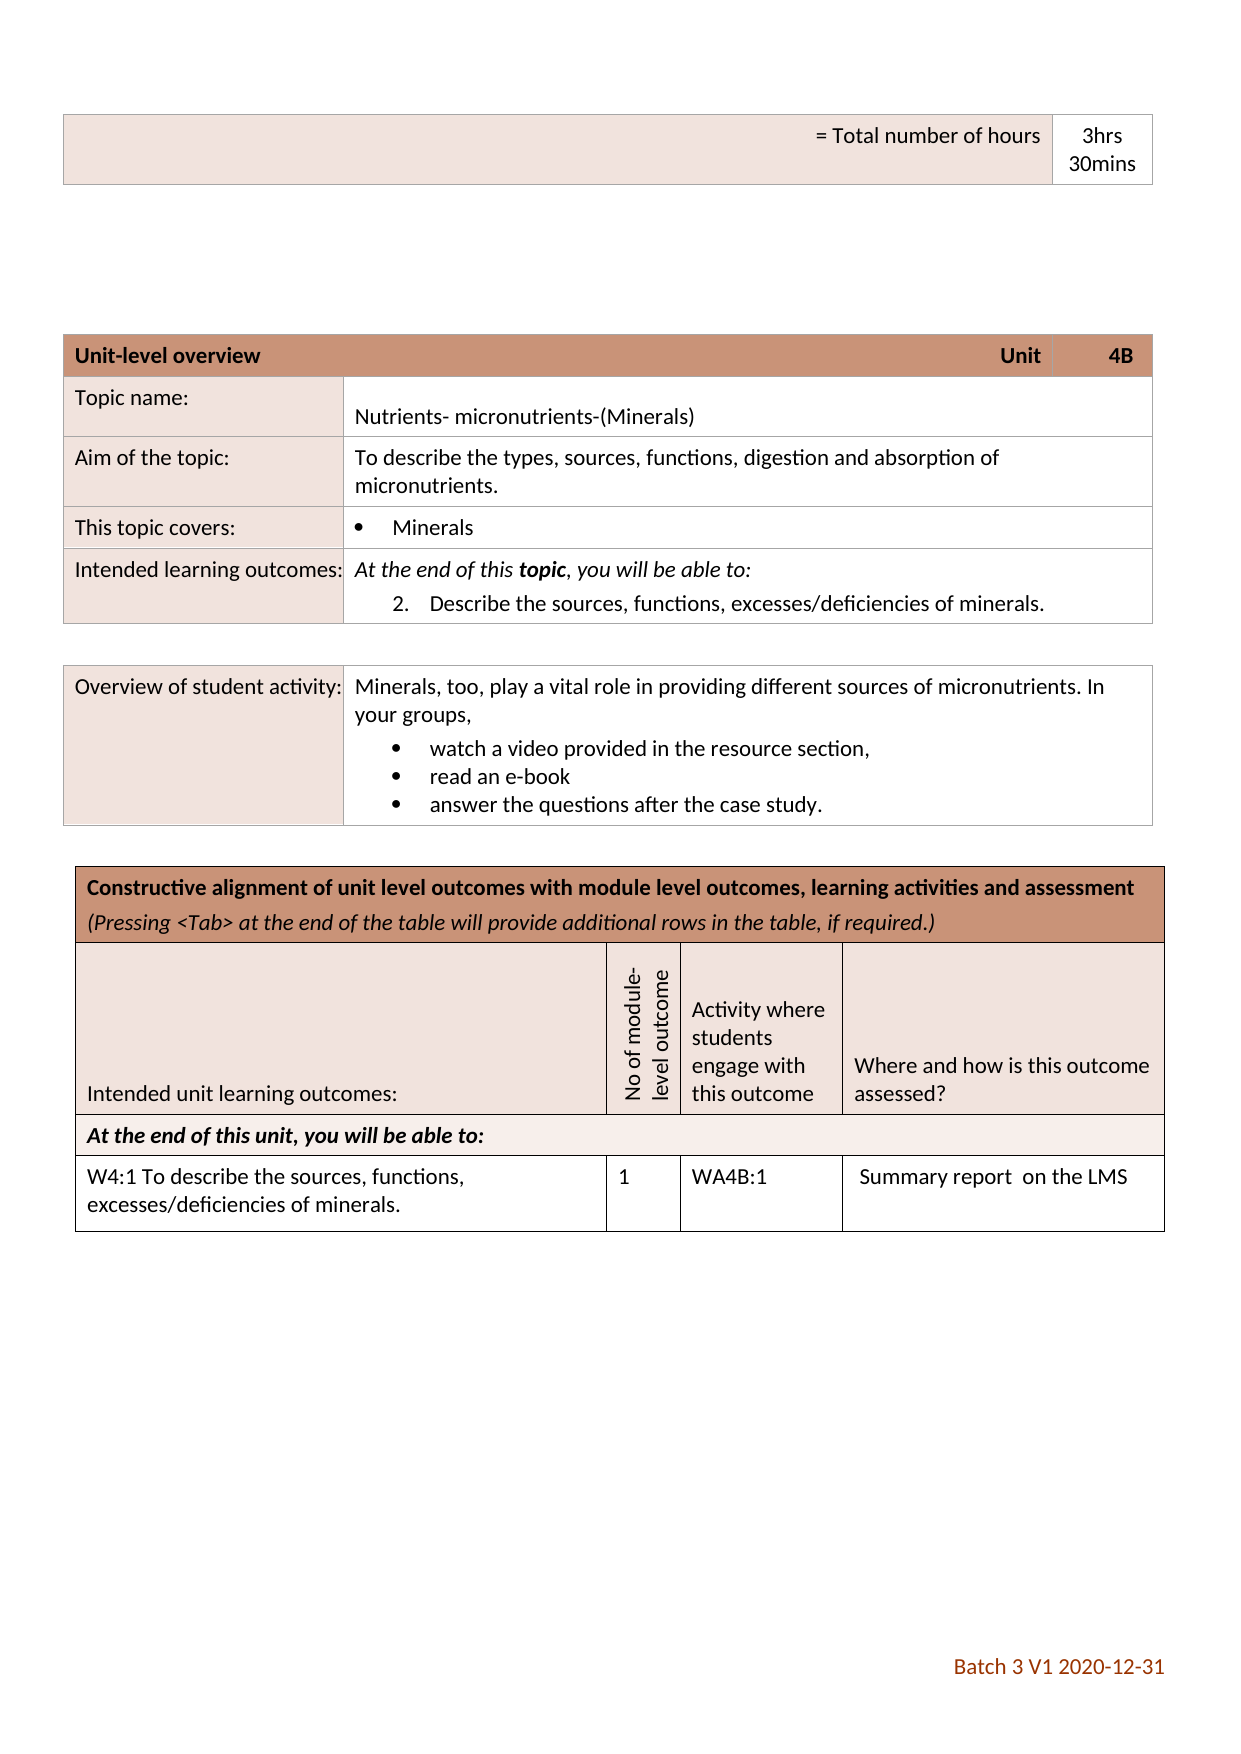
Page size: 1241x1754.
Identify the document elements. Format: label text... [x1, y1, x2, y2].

table_cell Minerals [344, 507, 1152, 547]
table_cell Activity where students engage with this outcome [681, 943, 842, 1114]
table_cell Where and how is this outcome assessed? [843, 943, 1164, 1114]
table_cell No of module-level outcome [607, 943, 680, 1114]
table_cell At the end of this unit, you will be able to: [76, 1115, 1164, 1155]
table_cell Intended unit learning outcomes: [76, 943, 606, 1114]
table_cell To describe the types, sources, functions, digestion and absorption of micronutrients. [344, 437, 1152, 506]
table_cell Aim of the topic: [64, 437, 343, 506]
table_header Constructive alignment of unit level outcomes with module level outcomes, learning activities and assessment (Pressing <Tab> at the end of the table will provide additional rows in the table, if required.) [76, 867, 1164, 942]
table_header 4B [1053, 335, 1152, 376]
table_header Unit-level overview [64, 335, 608, 376]
table_cell 1 [607, 1156, 680, 1231]
table_cell Summary report on the LMS [843, 1156, 1164, 1231]
table_cell At the end of this topic, you will be able to: Describe the sources, functions, excesses/deficiencies of minerals. [344, 549, 1152, 623]
table_header Overview of student activity: [64, 666, 343, 824]
table_cell W4:1 To describe the sources, functions, excesses/deficiencies of minerals. [76, 1156, 606, 1231]
table_cell Topic name: [64, 377, 343, 436]
table_cell This topic covers: [64, 507, 343, 547]
table_header Minerals, too, play a vital role in providing different sources of micronutrients. In your groups, watch a video provided in the resource section, read an e-book answer the questions after the case study. [344, 666, 1152, 824]
table_cell WA4B:1 [681, 1156, 842, 1231]
table_header 3hrs 30mins [1053, 115, 1152, 184]
table_header Unit [608, 335, 1052, 376]
table_cell Nutrients- micronutrients-(Minerals) [344, 377, 1152, 436]
table_header = Total number of hours [64, 115, 1052, 184]
table_cell Intended learning outcomes: [64, 549, 343, 623]
